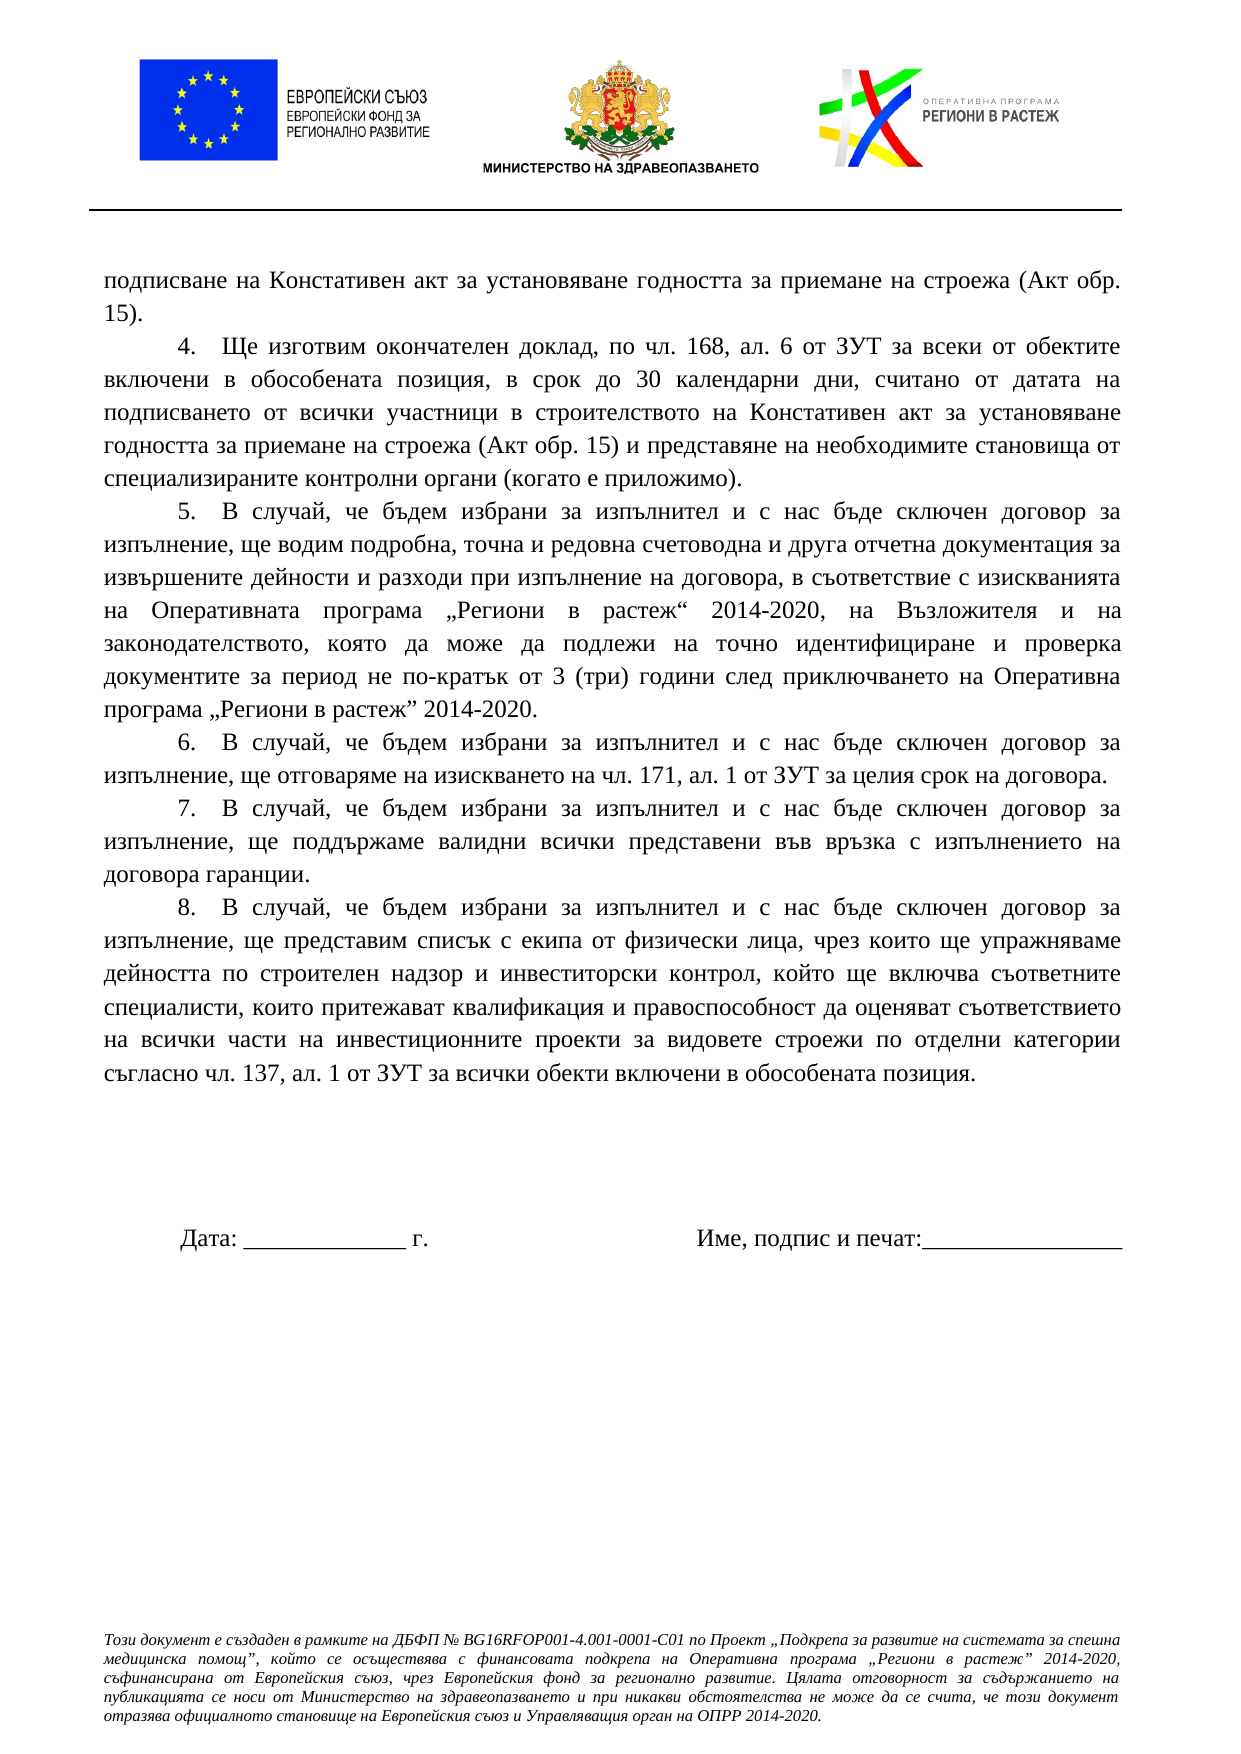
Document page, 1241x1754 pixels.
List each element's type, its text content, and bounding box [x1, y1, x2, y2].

list В случай, че бъдем избрани за изпълнител и с нас бъде сключен договор за изпълнение, ще представим списък с екипа от физически лица, чрез които ще упражняваме дейността по строителен надзор и инвеститорски контрол, който ще включва съответните специалисти, които притежават квалификация и правоспособност да оценяват съответствието на всички части на инвестиционните проекти за видовете строежи по отделни категории съгласно чл. 137, ал. 1 от ЗУТ за всички обекти включени в обособената позиция. [103, 892, 1122, 1086]
picture [814, 67, 1063, 174]
list В случай, че бъдем избрани за изпълнител и с нас бъде сключен договор за изпълнение, ще отговаряме на изискването на чл. 171, ал. 1 от ЗУТ за целия срок на договора. [103, 727, 1122, 789]
list В случай, че бъдем избрани за изпълнител и с нас бъде сключен договор за изпълнение, ще поддържаме валидни всички представени във връзка с изпълнението на договора гаранции. [103, 793, 1122, 888]
list В случай, че бъдем избрани за изпълнител и с нас бъде сключен договор за изпълнение, ще водим подробна, точна и редовна счетоводна и друга отчетна документация за извършените дейности и разходи при изпълнение на договора, в съответствие с изискванията на Оперативната програма „Региони в растеж“ 2014-2020, на Възложителя и на законодателството, която да може да подлежи на точно идентифициране и проверка документите за период не по-кратък от 3 (три) години след приключването на Оперативна програма „Региони в растеж” 2014-2020. [103, 496, 1122, 723]
list Ще изготвим окончателен доклад, по чл. 168, ал. 6 от ЗУТ за всеки от обектите включени в обособената позиция, в срок до 30 календарни дни, считано от датата на подписването от всички участници в строителството на Констативен акт за установяване годността за приемане на строежа (Акт обр. 15) и представяне на необходимите становища от специализираните контролни органи (когато е приложимо). [103, 331, 1122, 492]
picture [133, 57, 440, 174]
text Дата: _____________ г. Име, подпис и печат:________________ [103, 1223, 1122, 1251]
picture [483, 60, 759, 174]
